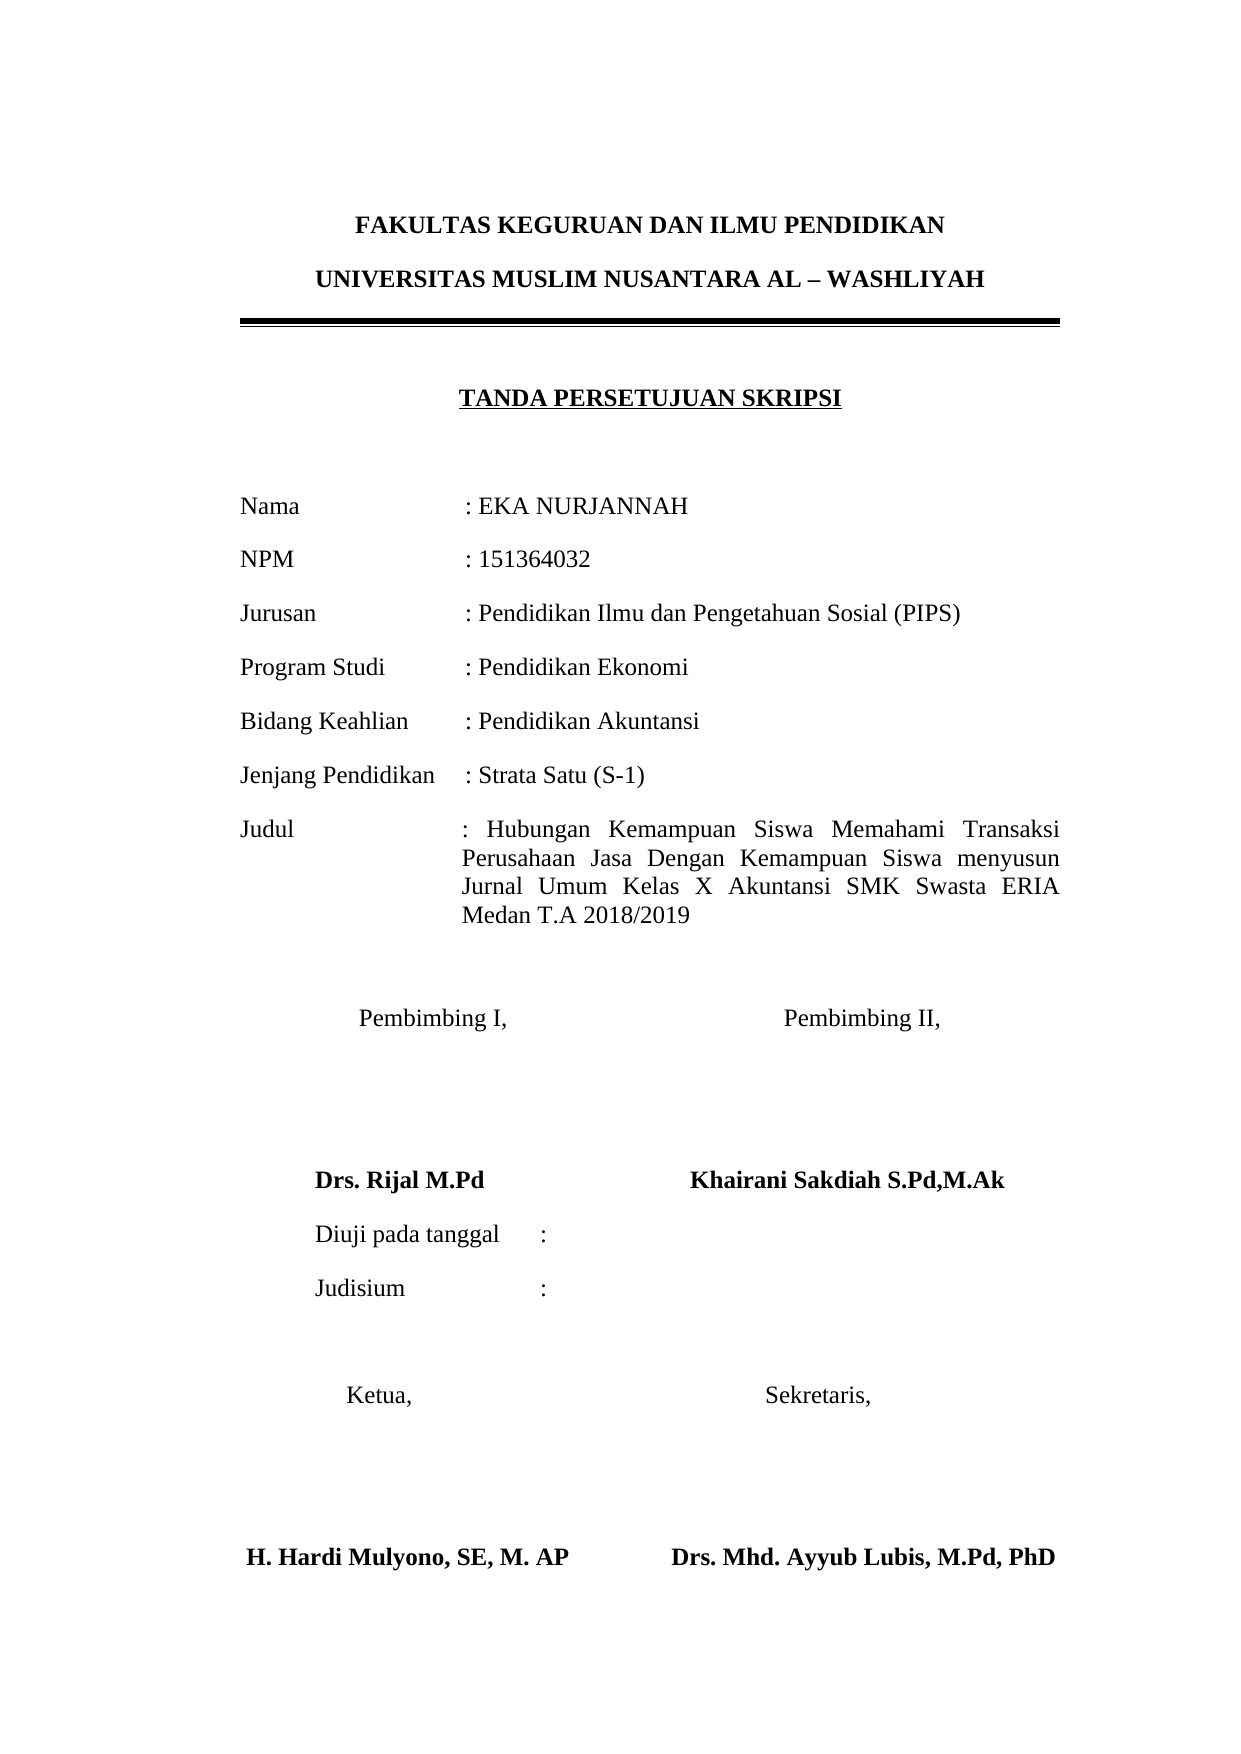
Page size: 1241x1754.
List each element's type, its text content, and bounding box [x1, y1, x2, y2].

text H. Hardi Mulyono, SE, M. AP Drs. Mhd. Ayyub Lubis, M.Pd, PhD [240, 1542, 1060, 1571]
text FAKULTAS KEGURUAN DAN ILMU PENDIDIKAN [240, 210, 1060, 239]
text UNIVERSITAS MUSLIM NUSANTARA AL – WASHLIYAH [240, 264, 1060, 293]
text Diuji pada tanggal : [240, 1219, 1060, 1248]
text Program Studi : Pendidikan Ekonomi [240, 652, 1060, 681]
text TANDA PERSETUJUAN SKRIPSI [240, 383, 1060, 412]
text NPM : 151364032 [240, 544, 1060, 573]
text Nama : EKA NURJANNAH [240, 491, 1060, 519]
text Drs. Rijal M.Pd Khairani Sakdiah S.Pd,M.Ak [240, 1165, 1060, 1194]
text Judul : Hubungan Kemampuan Siswa Memahami Transaksi Perusahaan Jasa Dengan Kemampuan Siswa menyusun Jurnal Umum Kelas X Akuntansi SMK Swasta ERIA Medan T.A 2018/2019 [240, 814, 1060, 929]
text Bidang Keahlian : Pendidikan Akuntansi [240, 706, 1060, 735]
text Judisium : [240, 1273, 1060, 1302]
text Ketua, Sekretaris, [240, 1381, 1060, 1409]
text Pembimbing I, Pembimbing II, [240, 1003, 1060, 1032]
text Jenjang Pendidikan : Strata Satu (S-1) [240, 760, 1060, 789]
text Jurusan : Pendidikan Ilmu dan Pengetahuan Sosial (PIPS) [240, 598, 1060, 627]
